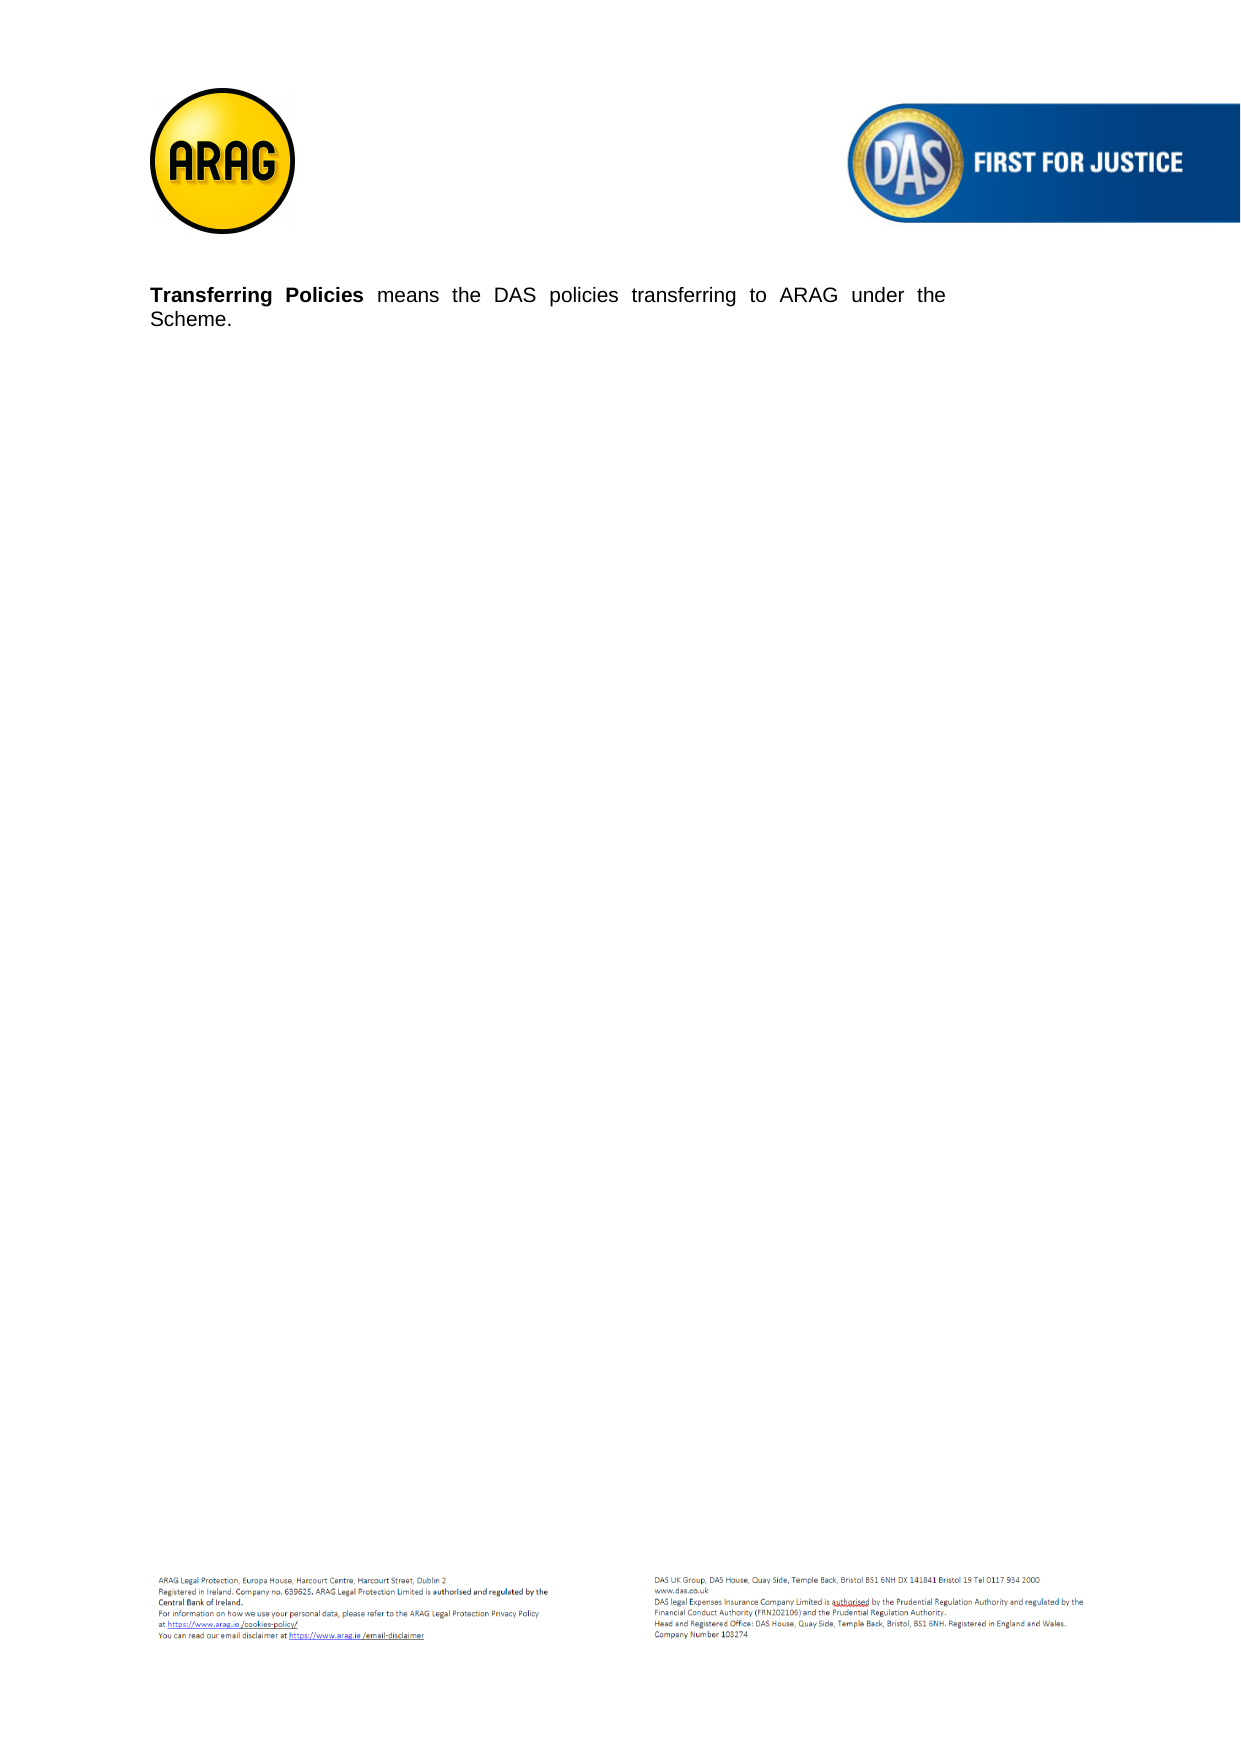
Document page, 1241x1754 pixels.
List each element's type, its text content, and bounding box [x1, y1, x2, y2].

text Transferring Policies means the DAS policies transferring to ARAG under the Scheme. [150, 282, 947, 330]
picture [0, 75, 1241, 234]
picture [150, 1572, 1091, 1646]
